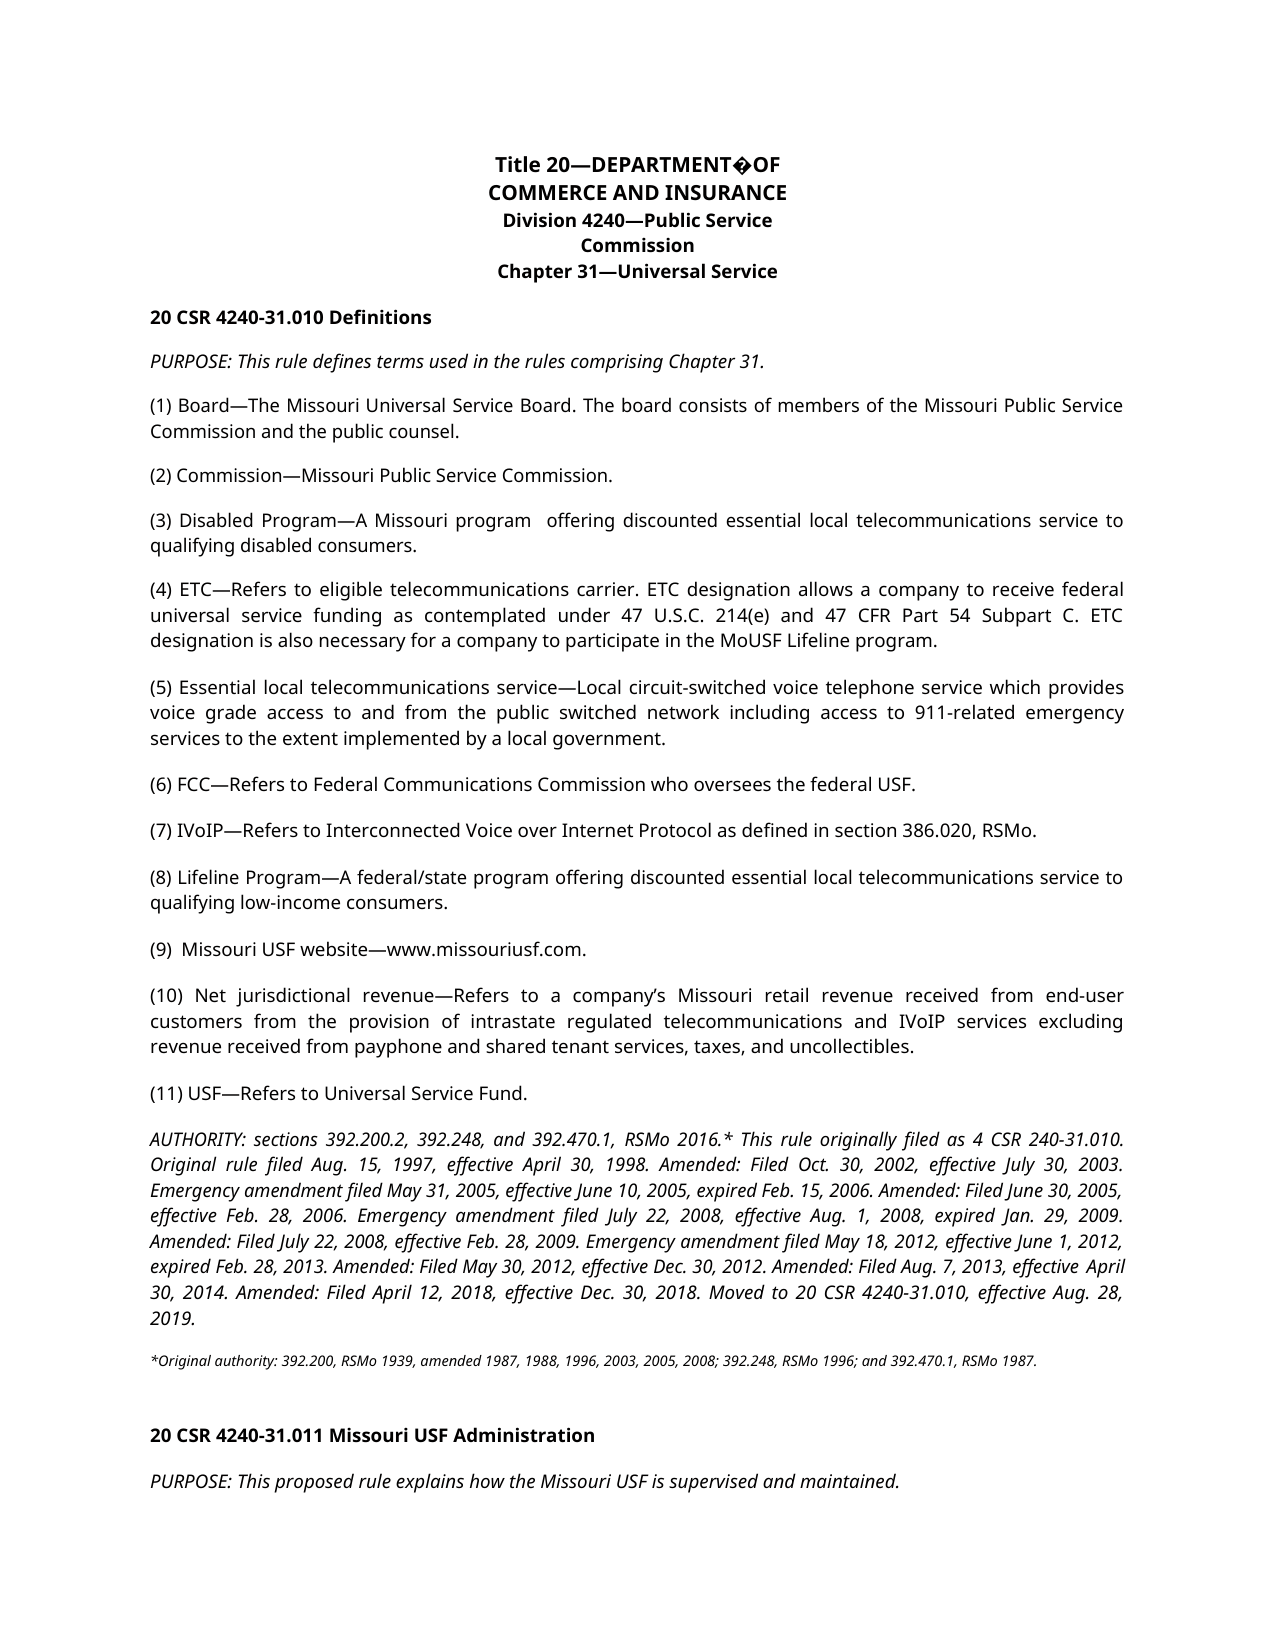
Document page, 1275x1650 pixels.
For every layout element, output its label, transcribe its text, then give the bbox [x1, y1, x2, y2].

text (6) FCC—Refers to Federal Communications Commission who oversees the federal USF. [150, 771, 1125, 797]
text 20 CSR 4240-31.011 Missouri USF Administration [150, 1422, 1125, 1448]
text (8) Lifeline Program—A federal/state program offering discounted essential local telecommunications service to qualifying low-income consumers. [150, 864, 1125, 915]
text (9) Missouri USF website—www.missouriusf.com. [150, 936, 1125, 962]
text PURPOSE: This rule defines terms used in the rules comprising Chapter 31. [150, 348, 1125, 374]
text (3) Disabled Program—A Missouri program offering discounted essential local telecommunications service to qualifying disabled consumers. [150, 507, 1125, 558]
text (1) Board—The Missouri Universal Service Board. The board consists of members of the Missouri Public Service Commission and the public counsel. [150, 393, 1125, 444]
text COMMERCE AND INSURANCE [150, 178, 1125, 207]
text 20 CSR 4240-31.010 Definitions [150, 304, 1125, 330]
text Title 20—DEPARTMENT�OF [150, 150, 1125, 178]
text *Original authority: 392.200, RSMo 1939, amended 1987, 1988, 1996, 2003, 2005, 2008; 392.248, RSMo 1996; and 392.470.1, RSMo 1987. [150, 1351, 1125, 1371]
text Commission [150, 232, 1125, 258]
text (7) IVoIP—Refers to Interconnected Voice over Internet Protocol as defined in section 386.020, RSMo. [150, 818, 1125, 843]
text (4) ETC—Refers to eligible telecommunications carrier. ETC designation allows a company to receive federal universal service funding as contemplated under 47 U.S.C. 214(e) and 47 CFR Part 54 Subpart C. ETC designation is also necessary for a company to participate in the MoUSF Lifeline program. [150, 577, 1125, 653]
text (11) USF—Refers to Universal Service Fund. [150, 1080, 1125, 1105]
text Division 4240—Public Service [150, 207, 1125, 232]
text (2) Commission—Missouri Public Service Commission. [150, 463, 1125, 488]
text (10) Net jurisdictional revenue—Refers to a company’s Missouri retail revenue received from end-user customers from the provision of intrastate regulated telecommunications and IVoIP services excluding revenue received from payphone and shared tenant services, taxes, and uncollectibles. [150, 982, 1125, 1059]
text (5) Essential local telecommunications service—Local circuit-switched voice telephone service which provides voice grade access to and from the public switched network including access to 911-related emergency services to the extent implemented by a local government. [150, 674, 1125, 751]
text PURPOSE: This proposed rule explains how the Missouri USF is supervised and maintained. [150, 1468, 1125, 1494]
text Chapter 31—Universal Service [150, 258, 1125, 283]
text Authority: sections 392.200.2, 392.248, and 392.470.1, RSMo 2016.* This rule originally filed as 4 CSR 240-31.010. Original rule filed Aug. 15, 1997, effective April 30, 1998. Amended: Filed Oct. 30, 2002, effective July 30, 2003. Emergency amendment filed May 31, 2005, effective June 10, 2005, expired Feb. 15, 2006. Amended: Filed June 30, 2005, effective Feb. 28, 2006. Emergency amendment filed July 22, 2008, effective Aug. 1, 2008, expired Jan. 29, 2009. Amended: Filed July 22, 2008, effective Feb. 28, 2009. Emergency amendment filed May 18, 2012, effective June 1, 2012, expired Feb. 28, 2013. Amended: Filed May 30, 2012, effective Dec. 30, 2012. Amended: Filed Aug. 7, 2013, effective April 30, 2014. Amended: Filed April 12, 2018, effective Dec. 30, 2018. Moved to 20 CSR 4240-31.010, effective Aug. 28, 2019. [150, 1126, 1125, 1330]
